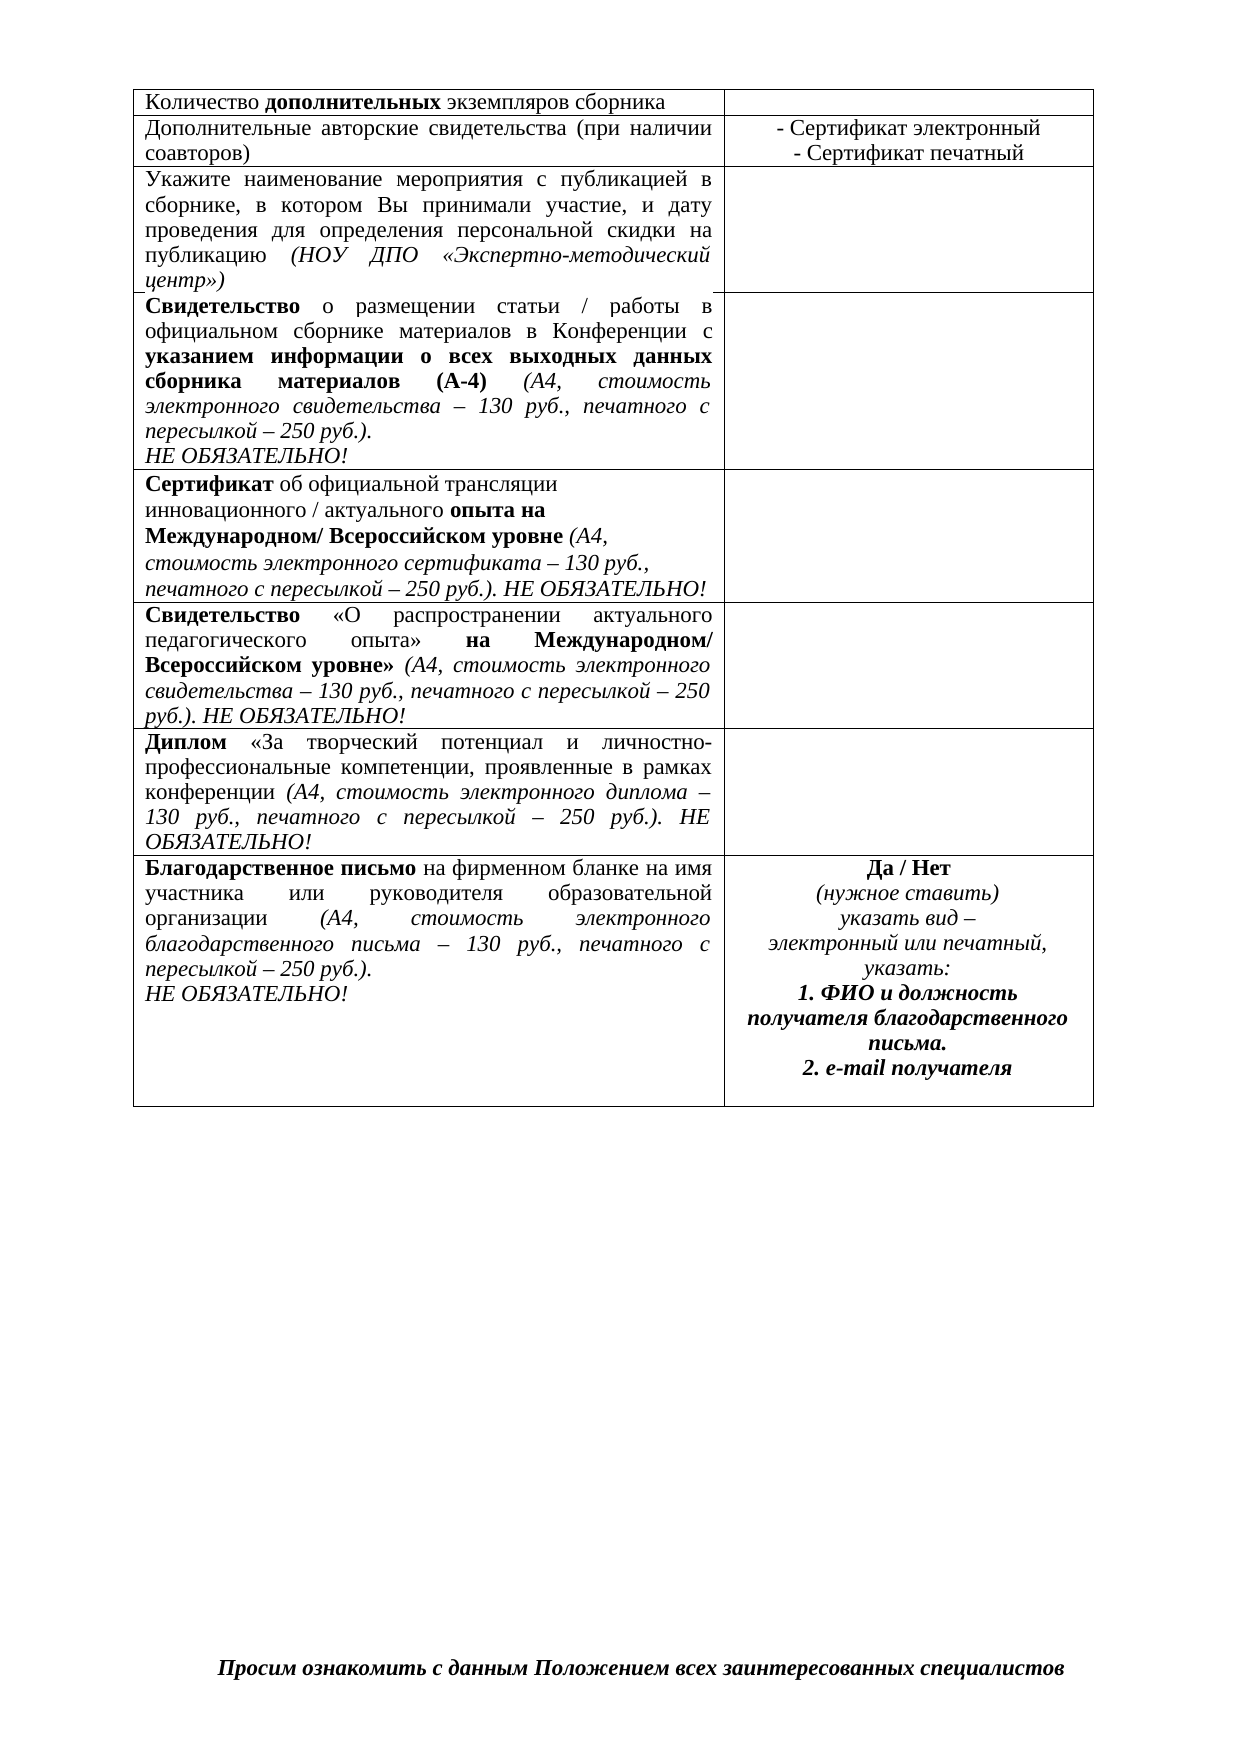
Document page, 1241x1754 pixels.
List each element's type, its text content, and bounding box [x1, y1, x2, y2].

table_cell Да / Нет (нужное ставить) указать вид – электронный или печатный, указать: 1. ФИО и должность получателя благодарственного письма. 2. e-mail получателя [725, 856, 1093, 1106]
table_cell [725, 293, 1093, 469]
table_cell [725, 470, 1093, 602]
table_cell - Сертификат электронный - Сертификат печатный [725, 116, 1093, 166]
table_cell [725, 90, 1093, 115]
table_cell Количество дополнительных экземпляров сборника [134, 90, 724, 115]
table_cell [725, 729, 1093, 854]
table_cell Дополнительные авторские свидетельства (при наличии соавторов) [134, 116, 724, 166]
table_cell Диплом «За творческий потенциал и личностно-профессиональные компетенции, проявленные в рамках конференции (А4, стоимость электронного диплома – 130 руб., печатного с пересылкой – 250 руб.). НЕ ОБЯЗАТЕЛЬНО! [134, 729, 724, 854]
table_cell Укажите наименование мероприятия с публикацией в сборнике, в котором Вы принимали участие, и дату проведения для определения персональной скидки на публикацию (НОУ ДПО «Экспертно-методический центр») [134, 167, 724, 292]
table_cell [725, 603, 1093, 728]
table_cell Свидетельство «О распространении актуального педагогического опыта» на Международном/ Всероссийском уровне» (А4, стоимость электронного свидетельства – 130 руб., печатного с пересылкой – 250 руб.). НЕ ОБЯЗАТЕЛЬНО! [134, 603, 724, 728]
table_cell Свидетельство о размещении статьи / работы в официальном сборнике материалов в Конференции с указанием информации о всех выходных данных сборника материалов (А-4) (А4, стоимость электронного свидетельства – 130 руб., печатного с пересылкой – 250 руб.). НЕ ОБЯЗАТЕЛЬНО! [134, 293, 724, 469]
table_cell [725, 167, 1093, 292]
table_cell Сертификат об официальной трансляции инновационного / актуального опыта на Международном/ Всероссийском уровне (А4, стоимость электронного сертификата – 130 руб., печатного с пересылкой – 250 руб.). НЕ ОБЯЗАТЕЛЬНО! [134, 470, 724, 602]
table_cell Благодарственное письмо на фирменном бланке на имя участника или руководителя образовательной организации (А4, стоимость электронного благодарственного письма – 130 руб., печатного с пересылкой – 250 руб.). НЕ ОБЯЗАТЕЛЬНО! [134, 856, 724, 1106]
